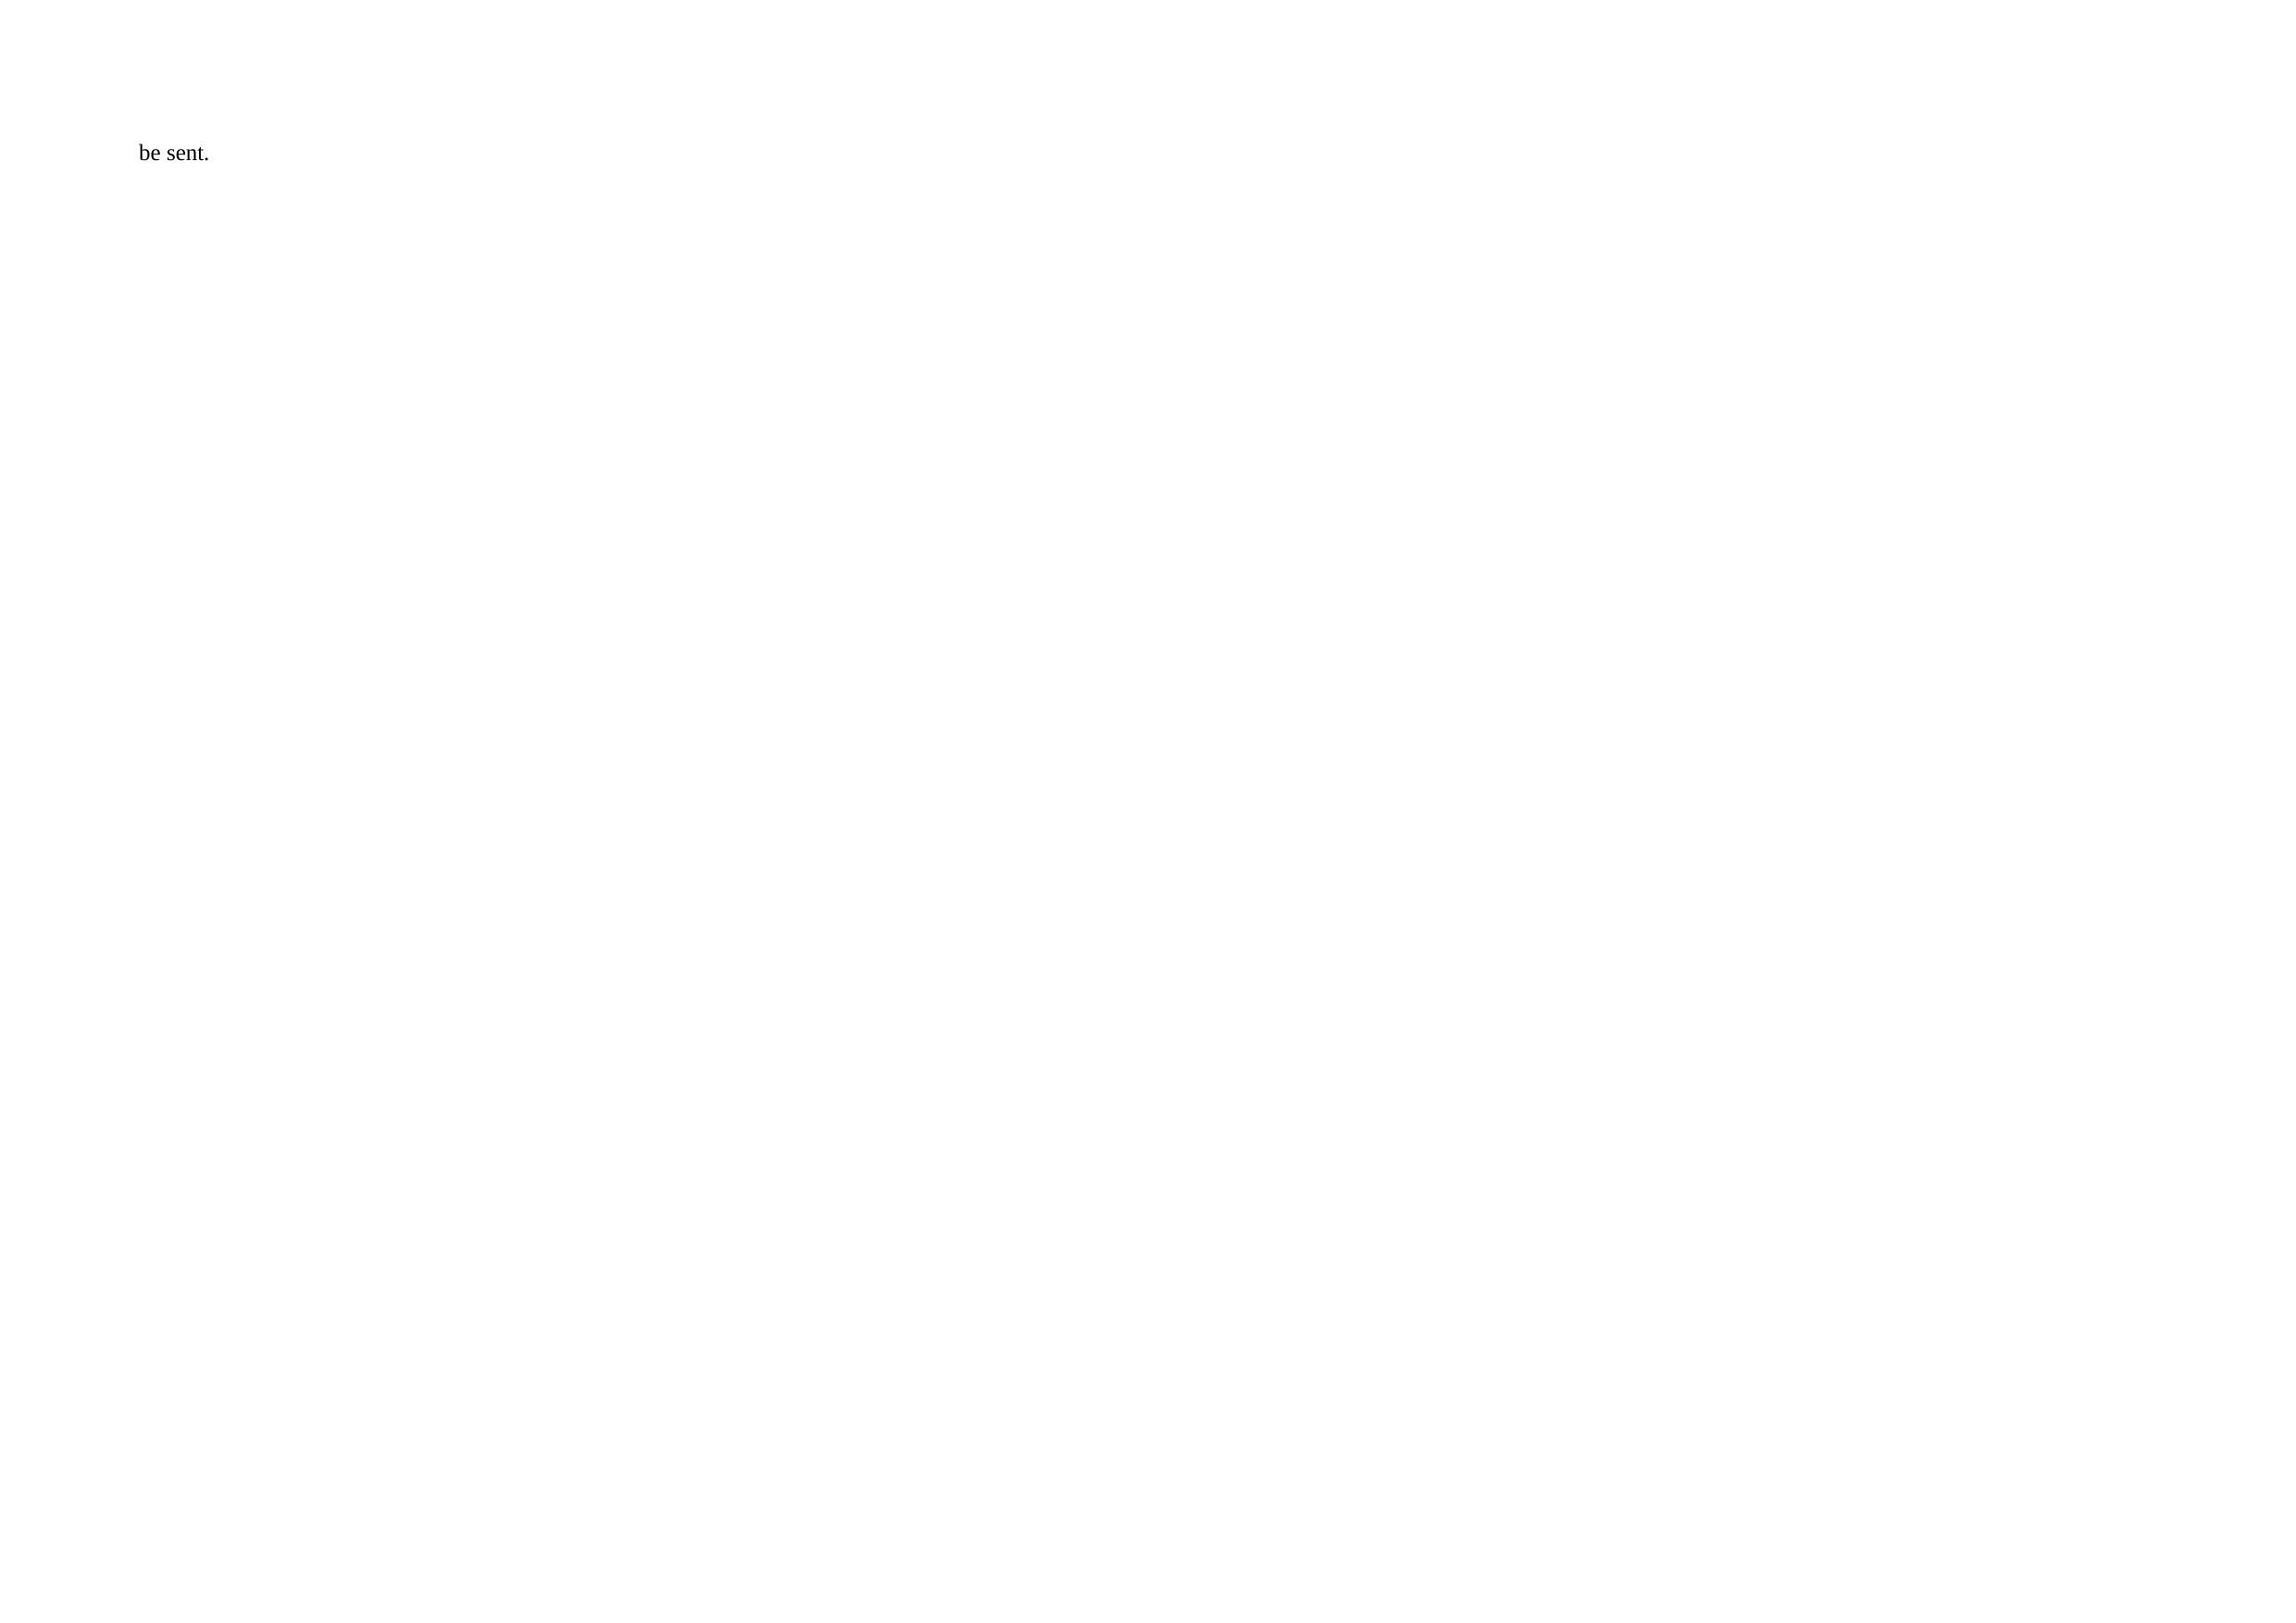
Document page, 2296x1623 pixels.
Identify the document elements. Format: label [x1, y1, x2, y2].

table_cell [139, 139, 2156, 166]
